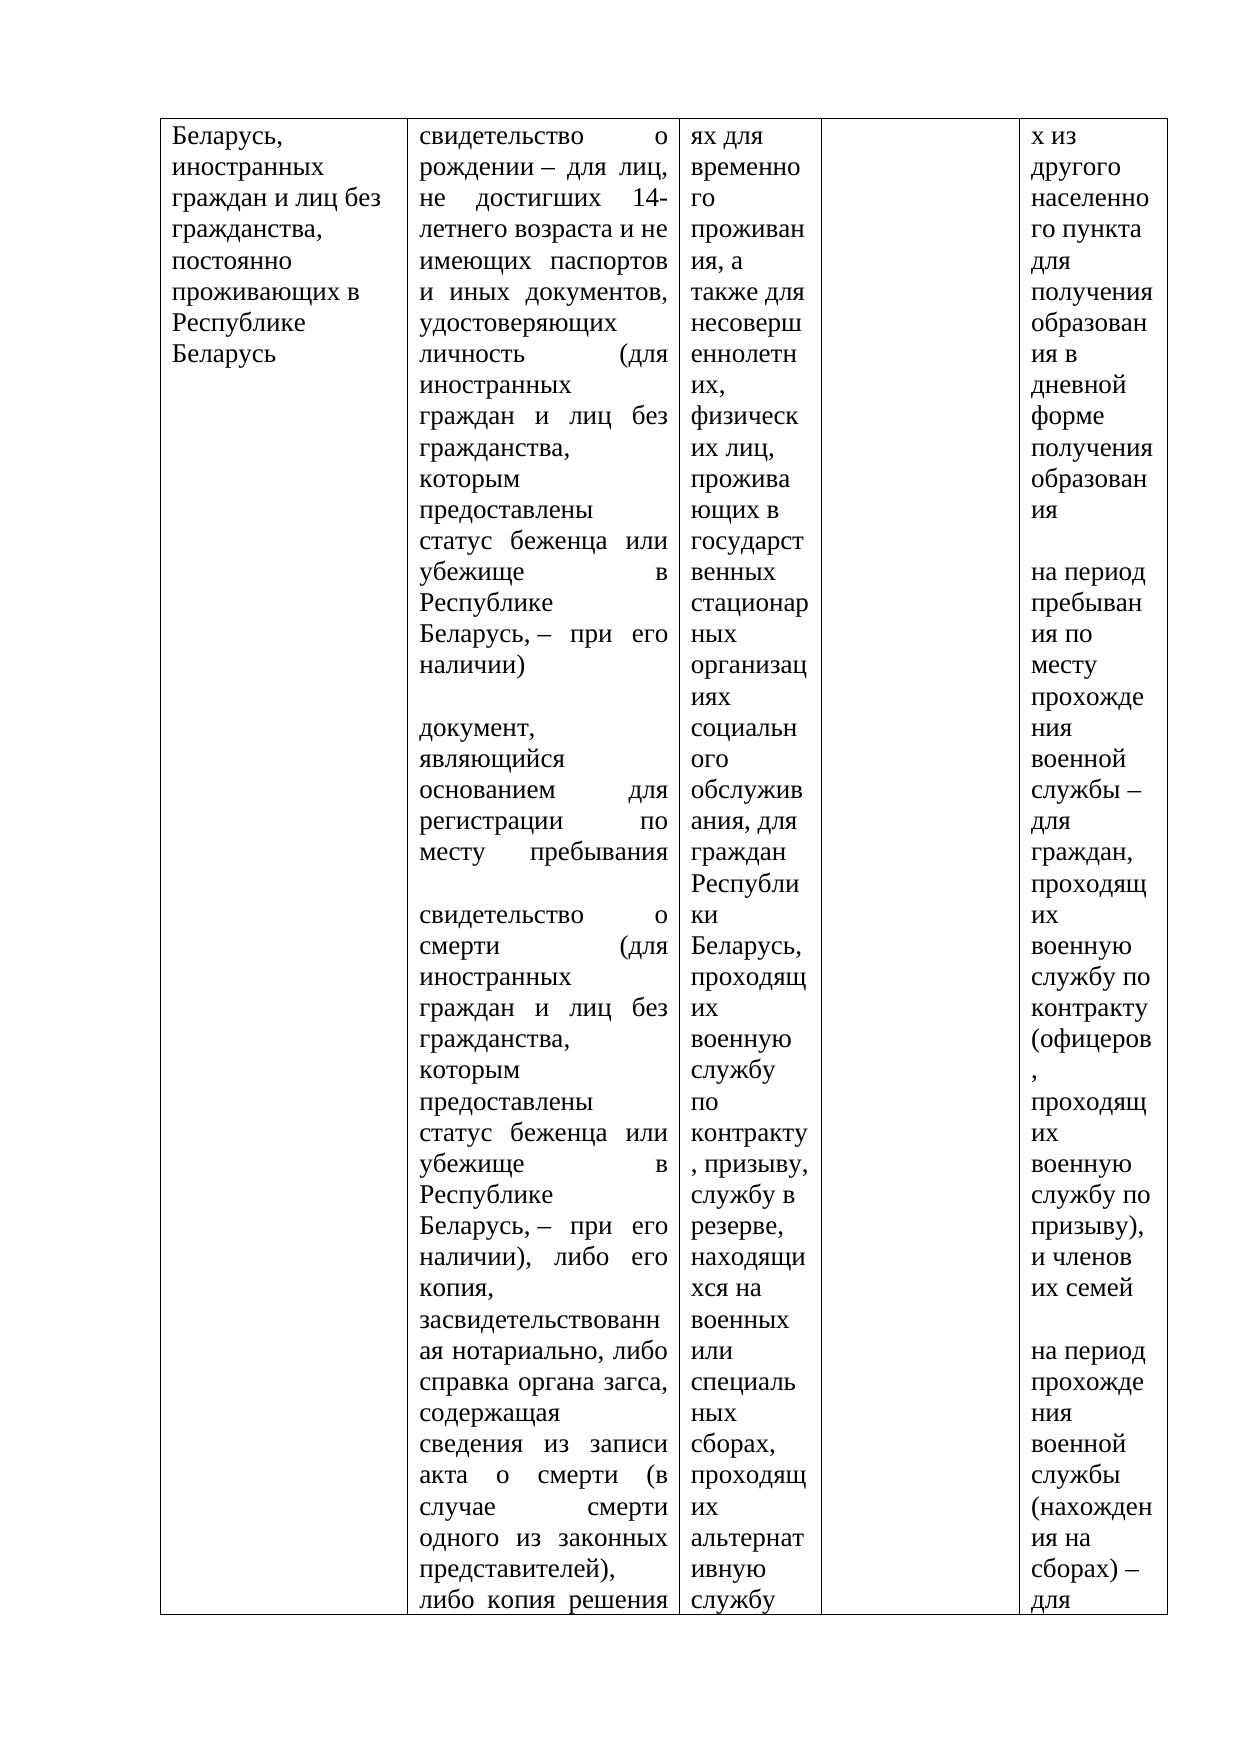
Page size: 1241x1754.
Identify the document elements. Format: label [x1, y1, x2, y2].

table_cell [822, 119, 1019, 1614]
table_cell [1020, 119, 1167, 1614]
table_cell [408, 119, 679, 1614]
table_cell [680, 119, 821, 1614]
table_cell [161, 119, 407, 1614]
